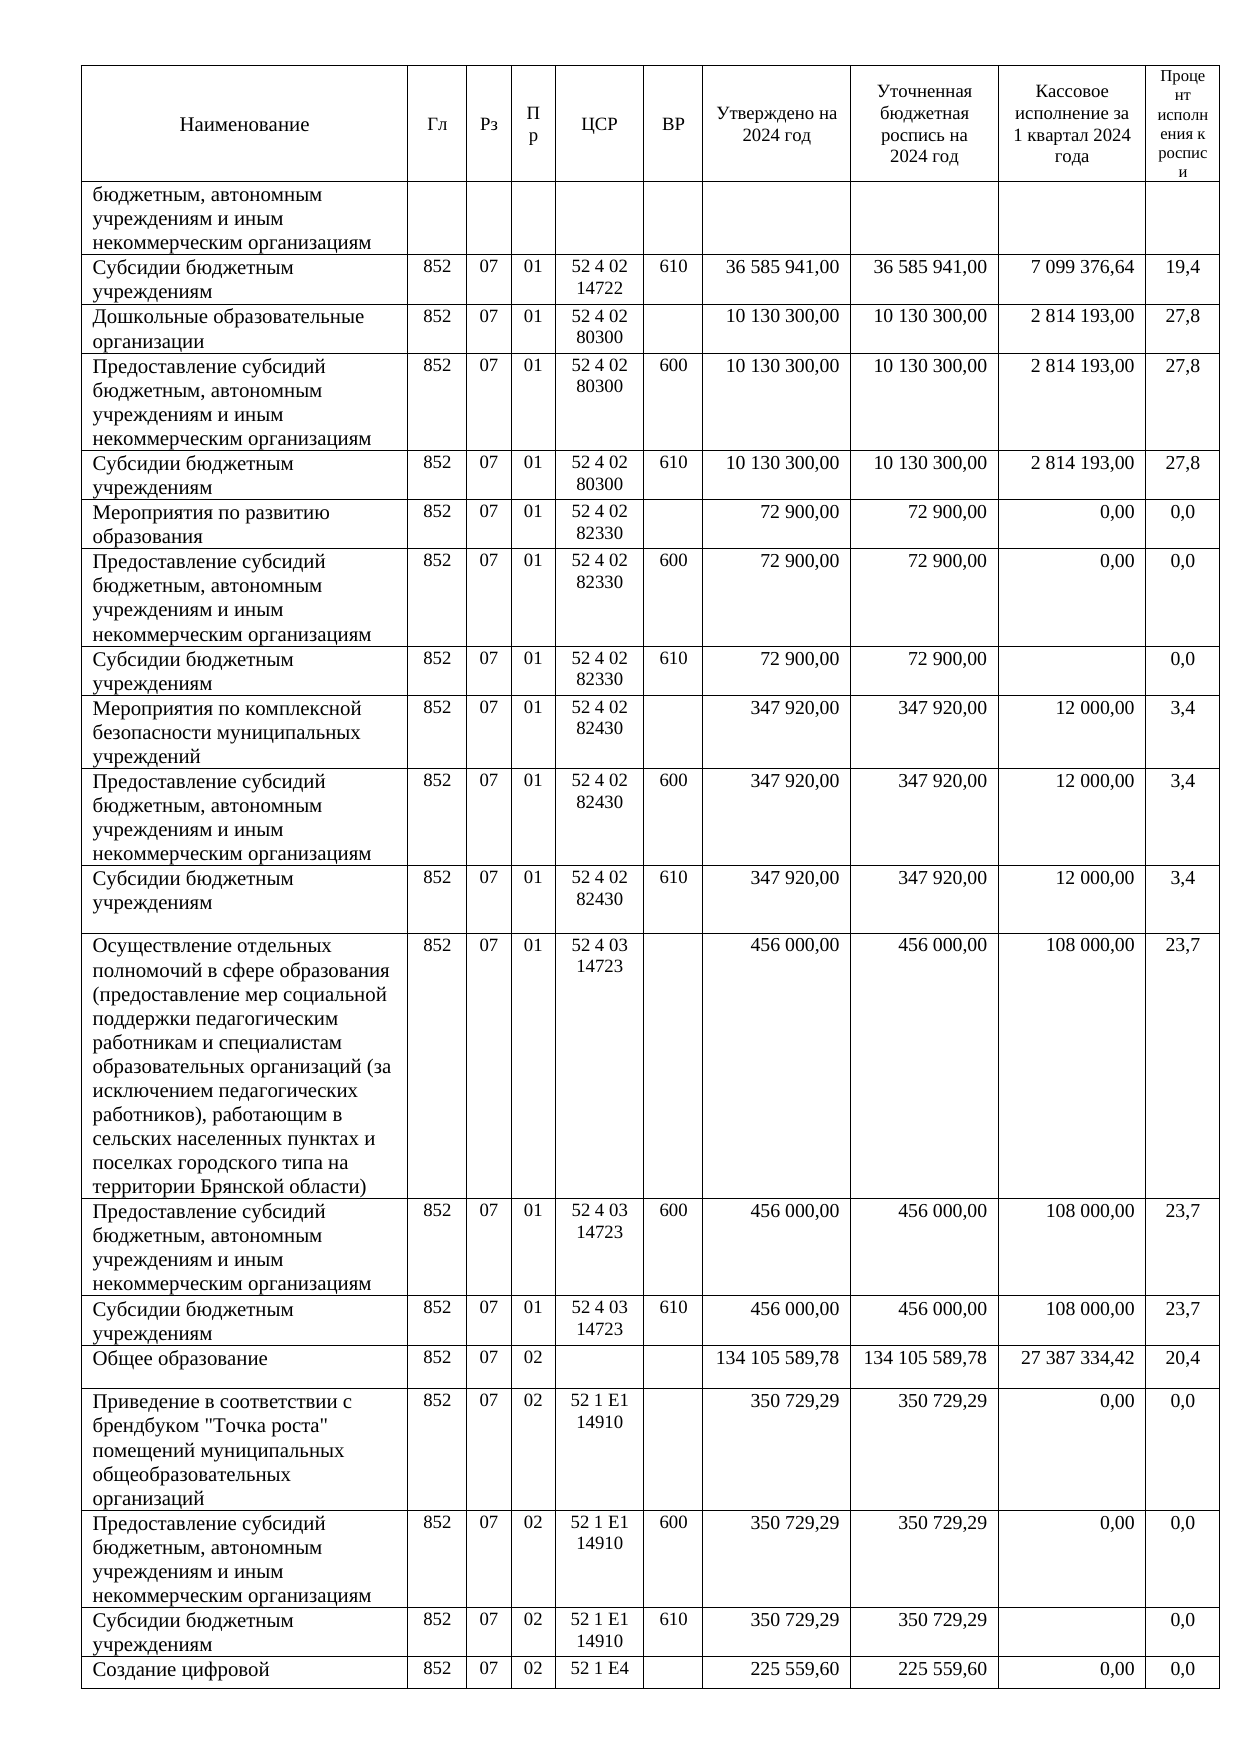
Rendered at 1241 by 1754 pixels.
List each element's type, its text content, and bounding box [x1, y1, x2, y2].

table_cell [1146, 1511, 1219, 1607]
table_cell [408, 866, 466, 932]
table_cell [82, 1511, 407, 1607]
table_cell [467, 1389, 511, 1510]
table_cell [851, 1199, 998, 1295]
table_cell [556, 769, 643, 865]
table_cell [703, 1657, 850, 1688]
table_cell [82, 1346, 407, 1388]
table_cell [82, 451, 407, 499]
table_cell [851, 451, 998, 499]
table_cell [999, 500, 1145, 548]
table_header Пр [512, 66, 555, 181]
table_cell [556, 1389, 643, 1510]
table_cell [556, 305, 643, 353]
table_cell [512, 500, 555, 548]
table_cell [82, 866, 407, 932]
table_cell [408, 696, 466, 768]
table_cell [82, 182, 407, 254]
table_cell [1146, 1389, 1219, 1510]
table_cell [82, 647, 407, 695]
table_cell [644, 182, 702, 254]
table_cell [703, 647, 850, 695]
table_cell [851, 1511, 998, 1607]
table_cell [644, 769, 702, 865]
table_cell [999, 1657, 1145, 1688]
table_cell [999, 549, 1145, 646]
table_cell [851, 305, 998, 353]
table_header Рз [467, 66, 511, 181]
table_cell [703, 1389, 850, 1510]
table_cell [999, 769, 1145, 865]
table_header Утверждено на 2024 год [703, 66, 850, 181]
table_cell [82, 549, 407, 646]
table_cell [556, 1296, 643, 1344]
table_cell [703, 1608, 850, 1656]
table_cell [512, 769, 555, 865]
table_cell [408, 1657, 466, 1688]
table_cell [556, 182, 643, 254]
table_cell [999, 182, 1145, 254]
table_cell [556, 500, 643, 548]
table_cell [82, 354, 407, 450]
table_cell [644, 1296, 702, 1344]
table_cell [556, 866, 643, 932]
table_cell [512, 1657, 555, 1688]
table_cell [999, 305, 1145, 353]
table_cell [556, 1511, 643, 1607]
table_header ВР [644, 66, 702, 181]
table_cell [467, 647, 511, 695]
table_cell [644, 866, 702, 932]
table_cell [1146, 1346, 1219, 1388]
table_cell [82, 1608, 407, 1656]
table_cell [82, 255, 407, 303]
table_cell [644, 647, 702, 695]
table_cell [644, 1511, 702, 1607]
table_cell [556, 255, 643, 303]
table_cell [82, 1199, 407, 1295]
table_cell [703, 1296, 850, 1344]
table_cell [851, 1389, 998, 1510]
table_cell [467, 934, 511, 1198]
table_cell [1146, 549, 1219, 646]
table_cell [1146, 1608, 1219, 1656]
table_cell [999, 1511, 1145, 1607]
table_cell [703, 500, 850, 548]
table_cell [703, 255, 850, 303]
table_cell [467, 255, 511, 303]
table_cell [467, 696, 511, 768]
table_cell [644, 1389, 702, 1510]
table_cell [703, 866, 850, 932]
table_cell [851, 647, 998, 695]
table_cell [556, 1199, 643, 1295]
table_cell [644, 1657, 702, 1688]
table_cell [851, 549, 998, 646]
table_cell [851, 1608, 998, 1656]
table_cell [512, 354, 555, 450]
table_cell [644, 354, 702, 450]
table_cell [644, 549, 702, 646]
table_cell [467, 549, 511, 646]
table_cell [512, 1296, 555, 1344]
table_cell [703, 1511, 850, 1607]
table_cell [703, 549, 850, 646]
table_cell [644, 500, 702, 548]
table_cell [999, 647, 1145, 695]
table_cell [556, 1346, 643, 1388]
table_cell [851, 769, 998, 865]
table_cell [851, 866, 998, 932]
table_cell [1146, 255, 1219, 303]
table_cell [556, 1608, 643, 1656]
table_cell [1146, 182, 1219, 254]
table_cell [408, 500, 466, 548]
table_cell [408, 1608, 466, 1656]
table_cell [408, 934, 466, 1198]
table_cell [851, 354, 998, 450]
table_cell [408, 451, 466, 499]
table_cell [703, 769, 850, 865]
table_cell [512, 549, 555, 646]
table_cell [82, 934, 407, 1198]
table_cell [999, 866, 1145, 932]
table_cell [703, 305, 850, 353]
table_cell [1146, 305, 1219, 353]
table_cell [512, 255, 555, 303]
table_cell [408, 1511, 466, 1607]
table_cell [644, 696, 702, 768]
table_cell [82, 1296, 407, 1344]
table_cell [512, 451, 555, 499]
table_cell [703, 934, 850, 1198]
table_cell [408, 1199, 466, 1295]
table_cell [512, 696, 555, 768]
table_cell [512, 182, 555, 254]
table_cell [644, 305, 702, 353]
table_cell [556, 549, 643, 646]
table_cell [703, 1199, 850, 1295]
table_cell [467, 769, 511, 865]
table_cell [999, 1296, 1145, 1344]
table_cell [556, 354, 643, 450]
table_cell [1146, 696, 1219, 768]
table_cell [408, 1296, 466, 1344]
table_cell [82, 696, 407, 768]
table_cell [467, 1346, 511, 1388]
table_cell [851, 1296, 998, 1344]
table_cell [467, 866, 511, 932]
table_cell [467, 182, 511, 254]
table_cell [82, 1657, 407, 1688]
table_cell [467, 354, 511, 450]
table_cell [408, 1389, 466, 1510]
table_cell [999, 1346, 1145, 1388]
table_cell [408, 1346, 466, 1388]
table_header Гл [408, 66, 466, 181]
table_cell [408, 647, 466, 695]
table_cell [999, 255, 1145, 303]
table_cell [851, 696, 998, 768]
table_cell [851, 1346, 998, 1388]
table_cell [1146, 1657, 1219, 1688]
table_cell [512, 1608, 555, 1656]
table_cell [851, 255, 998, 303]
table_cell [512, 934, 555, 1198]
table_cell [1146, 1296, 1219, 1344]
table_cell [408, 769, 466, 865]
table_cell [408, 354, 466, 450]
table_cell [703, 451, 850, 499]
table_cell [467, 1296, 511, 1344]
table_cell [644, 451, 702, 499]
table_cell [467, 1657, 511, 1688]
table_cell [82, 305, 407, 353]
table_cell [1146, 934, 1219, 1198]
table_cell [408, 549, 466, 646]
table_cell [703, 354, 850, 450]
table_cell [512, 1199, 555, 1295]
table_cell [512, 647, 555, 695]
table_header ЦСР [556, 66, 643, 181]
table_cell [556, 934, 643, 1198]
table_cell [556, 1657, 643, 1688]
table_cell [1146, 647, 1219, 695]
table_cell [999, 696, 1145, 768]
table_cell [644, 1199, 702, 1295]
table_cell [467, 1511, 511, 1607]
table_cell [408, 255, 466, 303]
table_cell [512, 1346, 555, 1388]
table_header Наименование [82, 66, 407, 181]
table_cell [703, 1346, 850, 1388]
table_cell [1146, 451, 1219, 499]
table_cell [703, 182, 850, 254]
table_header Уточненная бюджетная роспись на 2024 год [851, 66, 998, 181]
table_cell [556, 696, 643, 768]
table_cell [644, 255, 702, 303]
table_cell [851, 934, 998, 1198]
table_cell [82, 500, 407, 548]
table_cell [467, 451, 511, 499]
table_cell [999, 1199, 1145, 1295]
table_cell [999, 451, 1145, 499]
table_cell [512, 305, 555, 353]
table_header Кассовое исполнение за 1 квартал 2024 года [999, 66, 1145, 181]
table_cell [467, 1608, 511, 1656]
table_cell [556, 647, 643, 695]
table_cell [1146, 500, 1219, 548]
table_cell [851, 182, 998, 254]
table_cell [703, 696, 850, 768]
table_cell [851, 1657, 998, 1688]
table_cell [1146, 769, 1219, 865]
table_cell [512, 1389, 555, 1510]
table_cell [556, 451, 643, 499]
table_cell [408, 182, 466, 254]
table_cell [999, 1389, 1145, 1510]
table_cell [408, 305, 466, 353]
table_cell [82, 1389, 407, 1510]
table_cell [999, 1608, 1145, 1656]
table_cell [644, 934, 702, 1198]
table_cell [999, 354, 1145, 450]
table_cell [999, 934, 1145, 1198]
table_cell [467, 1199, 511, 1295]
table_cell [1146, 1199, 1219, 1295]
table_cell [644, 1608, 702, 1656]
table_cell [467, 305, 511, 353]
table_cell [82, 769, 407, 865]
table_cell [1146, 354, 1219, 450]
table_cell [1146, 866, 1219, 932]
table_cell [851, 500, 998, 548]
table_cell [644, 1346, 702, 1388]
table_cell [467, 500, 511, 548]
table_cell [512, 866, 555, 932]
table_header Процент исполнения к росписи [1146, 66, 1219, 181]
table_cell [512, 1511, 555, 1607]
